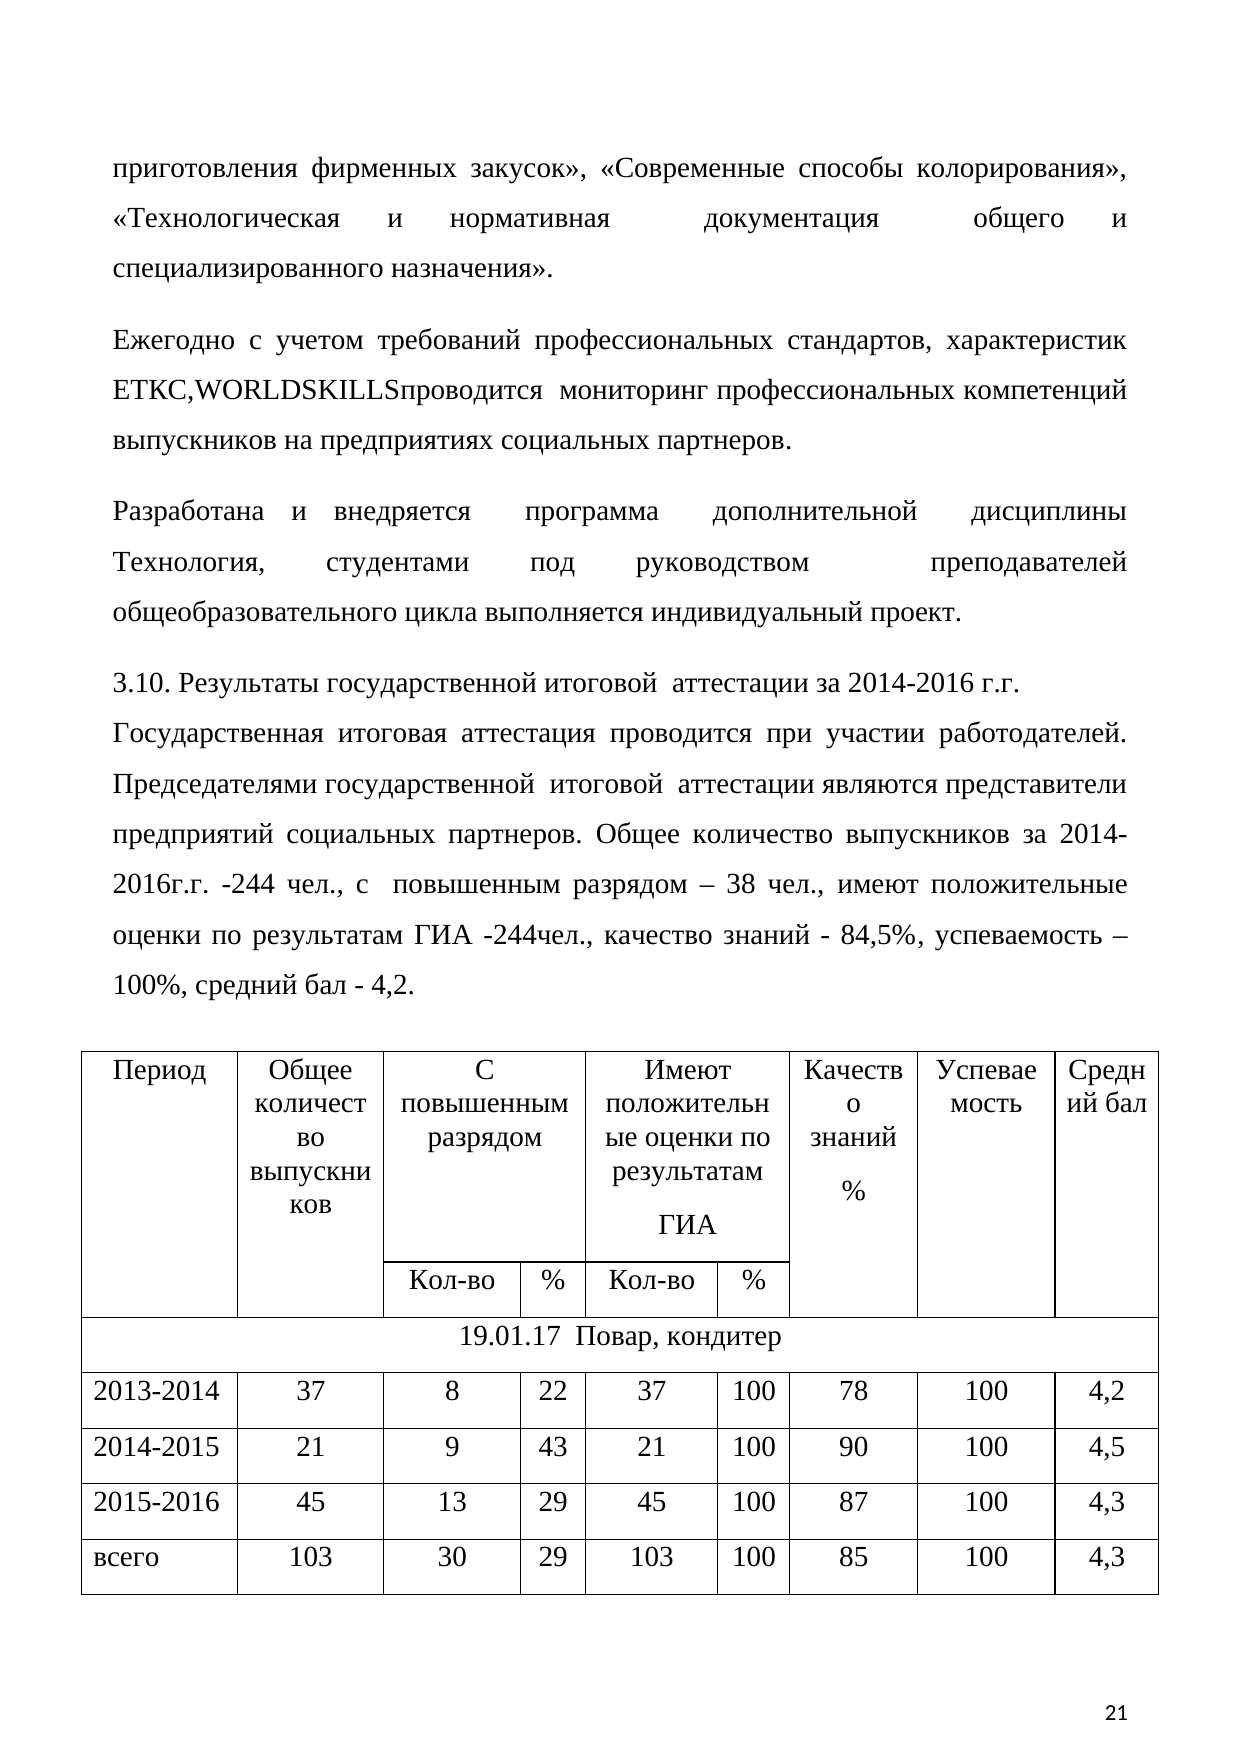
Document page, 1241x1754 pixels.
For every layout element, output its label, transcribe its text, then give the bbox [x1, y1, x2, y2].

table_cell 45 [586, 1484, 717, 1538]
table_cell 30 [384, 1540, 520, 1594]
table_cell 2015-2016 [82, 1484, 237, 1538]
table_cell 100 [918, 1373, 1054, 1428]
table_cell 100 [918, 1429, 1054, 1483]
text Ежегодно с учетом требований профессиональных стандартов, характеристик ЕТКС,WORLDSKILLSпроводится мониторинг профессиональных компетенций выпускников на предприятиях социальных партнеров. [112, 322, 1128, 456]
table_cell 43 [521, 1429, 585, 1483]
table_cell 37 [586, 1373, 717, 1428]
table_cell всего [82, 1540, 237, 1594]
table_cell 103 [238, 1540, 383, 1594]
table_cell 9 [384, 1429, 520, 1483]
table_cell 19.01.17 Повар, кондитер [82, 1318, 1158, 1372]
table_cell 2013-2014 [82, 1373, 237, 1428]
table_cell 21 [586, 1429, 717, 1483]
table_cell 90 [790, 1429, 917, 1483]
table_header С повышенным разрядом [384, 1052, 585, 1261]
table_cell 4,2 [1056, 1373, 1158, 1428]
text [112, 150, 1128, 284]
table_cell 78 [790, 1373, 917, 1428]
text 3.10. Результаты государственной итоговой аттестации за 2014-2016 г.г. [112, 665, 1128, 699]
table_cell 13 [384, 1484, 520, 1538]
text Государственная итоговая аттестация проводится при участии работодателей. Председателями государственной итоговой аттестации являются представители предприятий социальных партнеров. Общее количество выпускников за 2014-2016г.г. -244 чел., с повышенным разрядом – 38 чел., имеют положительные оценки по результатам ГИА -244чел., качество знаний - 84,5%, успеваемость – 100%, средний бал - 4,2. [112, 716, 1128, 1001]
table_header Период [82, 1052, 237, 1317]
table_cell 87 [790, 1484, 917, 1538]
table_cell 45 [238, 1484, 383, 1538]
table_cell 103 [586, 1540, 717, 1594]
table_cell 21 [238, 1429, 383, 1483]
table_cell 100 [918, 1540, 1054, 1594]
table_cell 100 [718, 1429, 789, 1483]
table_cell 4,3 [1056, 1484, 1158, 1538]
table_cell 29 [521, 1540, 585, 1594]
table_header Имеют положительные оценки по результатам ГИА [586, 1052, 789, 1261]
table_header Средний бал [1056, 1052, 1158, 1317]
table_cell 4,5 [1056, 1429, 1158, 1483]
table_cell 37 [238, 1373, 383, 1428]
table_cell % [718, 1263, 789, 1317]
table_cell 100 [718, 1484, 789, 1538]
table_cell 100 [718, 1373, 789, 1428]
table_cell 8 [384, 1373, 520, 1428]
table_header Успеваемость [918, 1052, 1054, 1317]
table_header Качество знаний % [790, 1052, 917, 1317]
table_cell 85 [790, 1540, 917, 1594]
table_header Общее количество выпускников [238, 1052, 383, 1317]
table_cell 29 [521, 1484, 585, 1538]
table_cell 100 [718, 1540, 789, 1594]
table_cell Кол-во [384, 1263, 520, 1317]
table_cell % [521, 1263, 585, 1317]
table_cell Кол-во [586, 1263, 717, 1317]
table_cell 4,3 [1056, 1540, 1158, 1594]
table_cell 22 [521, 1373, 585, 1428]
text Разработана и внедряется программа дополнительной дисциплины Технология, студентами под руководством преподавателей общеобразовательного цикла выполняется индивидуальный проект. [112, 493, 1128, 628]
table_cell 100 [918, 1484, 1054, 1538]
table_cell 2014-2015 [82, 1429, 237, 1483]
